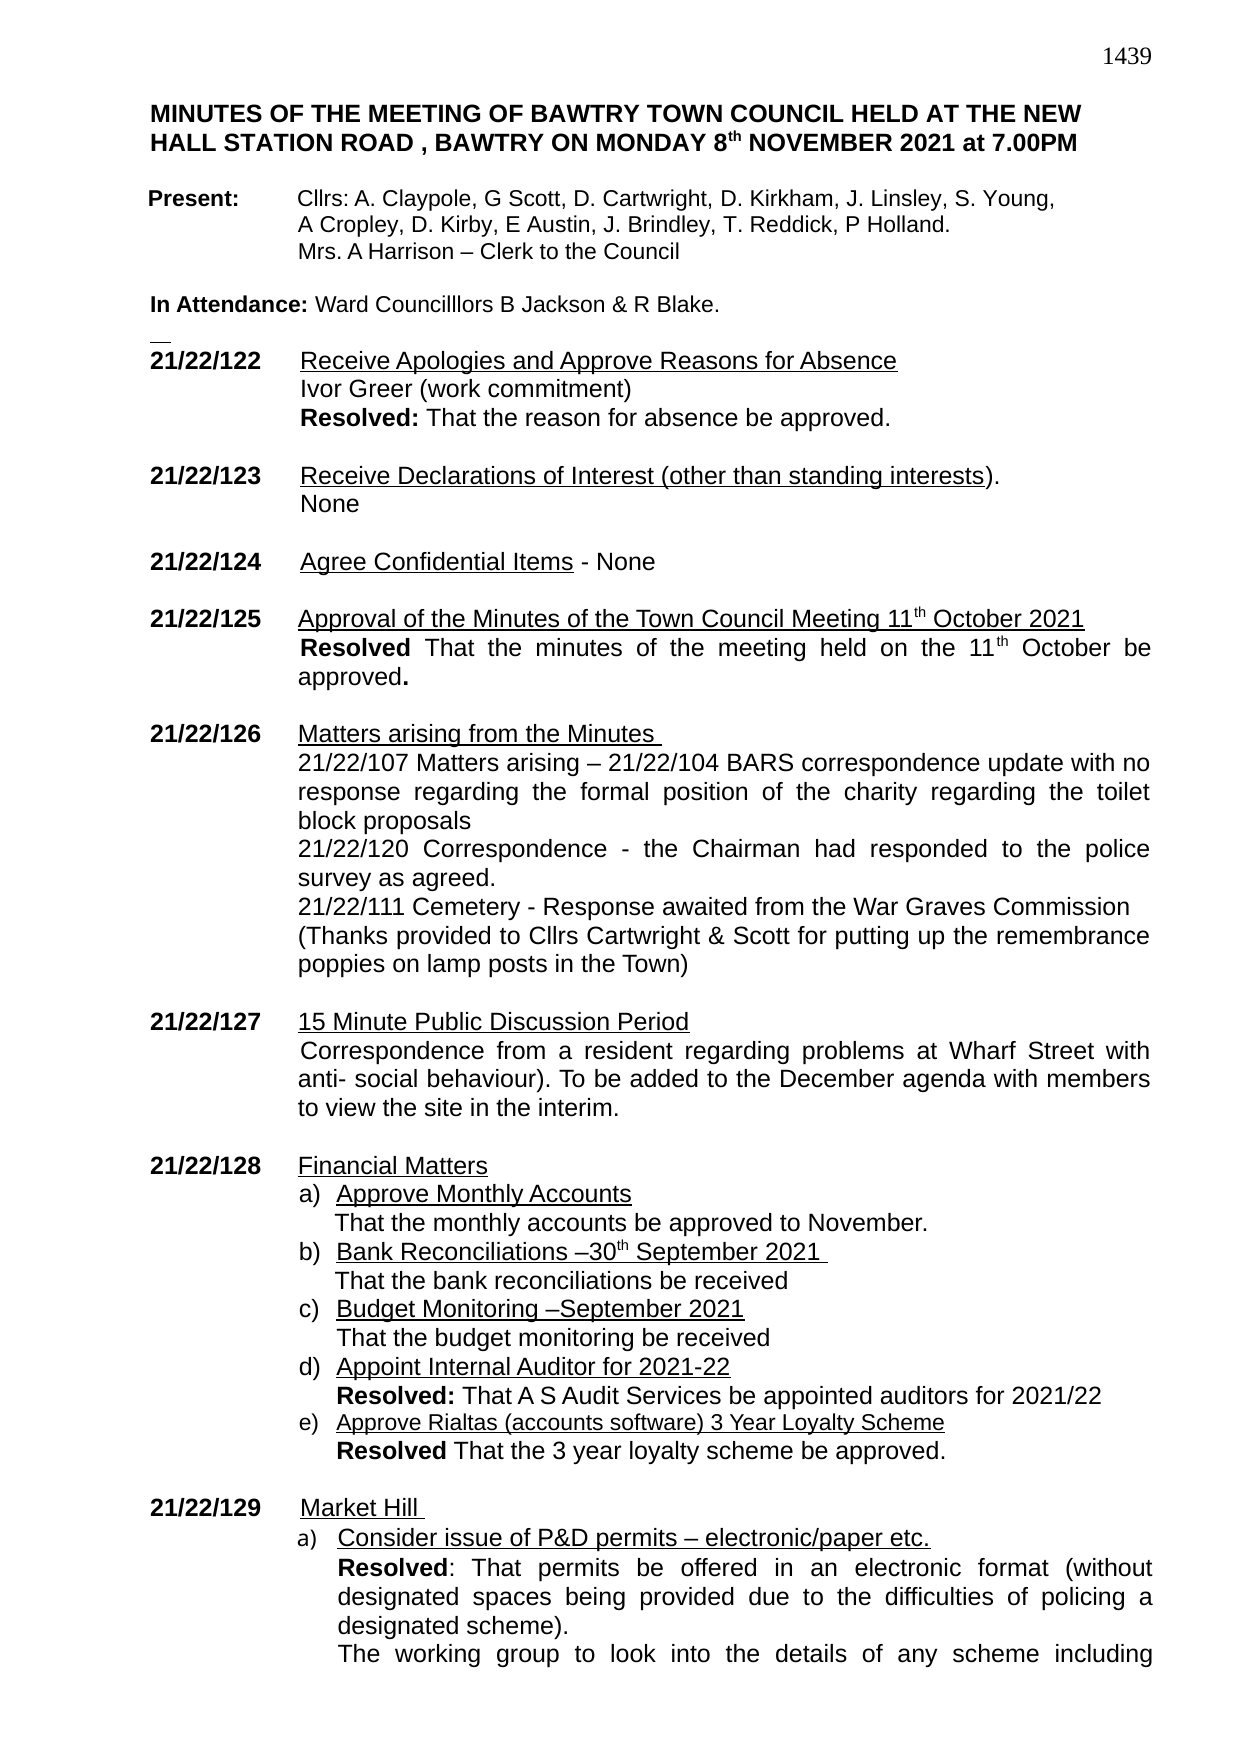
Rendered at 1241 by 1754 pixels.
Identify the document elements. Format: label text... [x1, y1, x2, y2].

text None [150, 489, 1152, 518]
text 21/22/107 Matters arising – 21/22/104 BARS correspondence update with no response regarding the formal position of the charity regarding the toilet block proposals [150, 748, 1152, 834]
text Present: Cllrs: A. Claypole, G Scott, D. Cartwright, D. Kirkham, J. Linsley, S. Young, [148, 185, 1152, 211]
text (Thanks provided to Cllrs Cartwright & Scott for putting up the remembrance poppies on lamp posts in the Town) [150, 921, 1152, 978]
text Resolved: That the reason for absence be approved. [150, 403, 1152, 432]
list Resolved That the 3 year loyalty scheme be approved. [336, 1436, 1154, 1464]
text 21/22/120 Correspondence - the Chairman had responded to the police survey as agreed. [150, 834, 1152, 892]
text 21/22/123 Receive Declarations of Interest (other than standing interests). [150, 461, 1152, 489]
text In Attendance: Ward Councilllors B Jackson & R Blake. [150, 291, 1152, 317]
list That the budget monitoring be received [336, 1323, 1154, 1352]
list Approve Rialtas (accounts software) 3 Year Loyalty Scheme [298, 1409, 1154, 1436]
list Consider issue of P&D permits – electronic/paper etc. [297, 1522, 1154, 1553]
text That the bank reconciliations be received [334, 1266, 1169, 1294]
text Mrs. A Harrison – Clerk to the Council [298, 238, 1152, 264]
list Budget Monitoring –September 2021 [298, 1294, 1154, 1323]
text A Cropley, D. Kirby, E Austin, J. Brindley, T. Reddick, P Holland. [298, 211, 1152, 238]
text 21/22/128 Financial Matters [150, 1151, 1152, 1179]
text Correspondence from a resident regarding problems at Wharf Street with anti- social behaviour). To be added to the December agenda with members to view the site in the interim. [150, 1036, 1152, 1122]
list Resolved: That permits be offered in an electronic format (without designated spaces being provided due to the difficulties of policing a designated scheme). [337, 1553, 1154, 1639]
text 21/22/122 Receive Apologies and Approve Reasons for Absence [150, 346, 1152, 374]
text 21/22/125 Approval of the Minutes of the Town Council Meeting 11th October 2021 [150, 604, 1152, 633]
text 21/22/126 Matters arising from the Minutes [150, 719, 1152, 748]
text 21/22/124 Agree Confidential Items - None [150, 547, 1152, 576]
text 21/22/129 Market Hill [150, 1493, 1152, 1522]
list That the monthly accounts be approved to November. [334, 1208, 1152, 1237]
list Approve Monthly Accounts [298, 1179, 1152, 1208]
list Appoint Internal Auditor for 2021-22 [298, 1352, 1154, 1381]
text MINUTES OF THE MEETING OF BAWTRY TOWN COUNCIL HELD AT THE NEW HALL STATION ROAD , BAWTRY ON MONDAY 8th NOVEMBER 2021 at 7.00PM [150, 99, 1152, 156]
list Bank Reconciliations –30th September 2021 [298, 1237, 1152, 1266]
text Resolved That the minutes of the meeting held on the 11th October be approved. [150, 633, 1152, 691]
text 21/22/127 15 Minute Public Discussion Period [150, 1007, 1152, 1036]
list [337, 1639, 1154, 1668]
text Ivor Greer (work commitment) [150, 374, 1152, 403]
text 21/22/111 Cemetery - Response awaited from the War Graves Commission [298, 892, 1152, 921]
list Resolved: That A S Audit Services be appointed auditors for 2021/22 [336, 1381, 1154, 1409]
